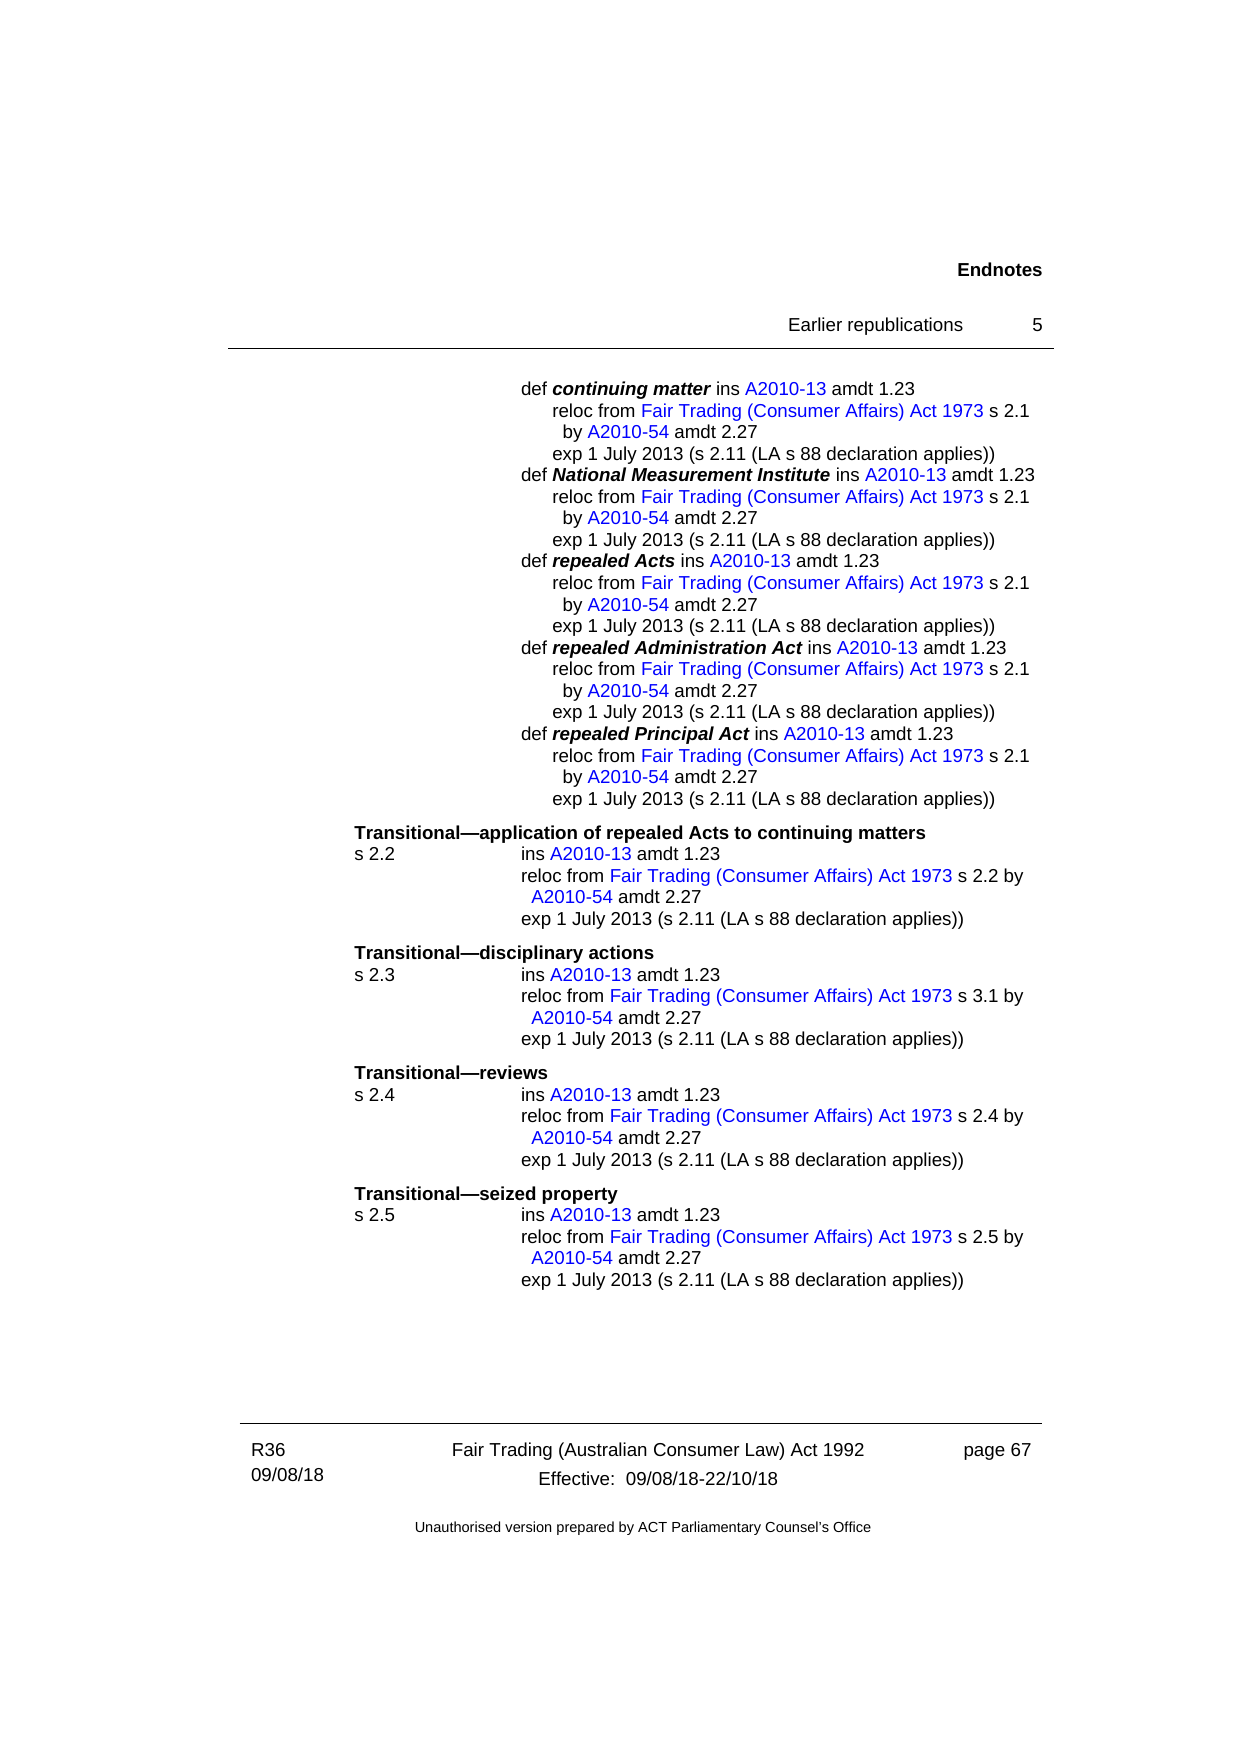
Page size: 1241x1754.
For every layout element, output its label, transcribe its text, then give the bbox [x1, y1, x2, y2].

text exp 1 July 2013 (s 2.11 (LA s 88 declaration applies)) [354, 1148, 1042, 1170]
text exp 1 July 2013 (s 2.11 (LA s 88 declaration applies)) [354, 1269, 1042, 1290]
text Transitional—disciplinary actions [354, 942, 1042, 963]
text exp 1 July 2013 (s 2.11 (LA s 88 declaration applies)) [354, 615, 1042, 637]
text reloc from Fair Trading (Consumer Affairs) Act 1973 s 2.1 by A2010-54 amdt 2.27 [354, 486, 1042, 529]
text s 2.3 ins A2010-13 amdt 1.23 [354, 963, 1042, 985]
text Transitional—application of repealed Acts to continuing matters [354, 822, 1042, 843]
text exp 1 July 2013 (s 2.11 (LA s 88 declaration applies)) [354, 529, 1042, 550]
text def repealed Principal Act ins A2010-13 amdt 1.23 [354, 723, 1042, 744]
text reloc from Fair Trading (Consumer Affairs) Act 1973 s 2.1 by A2010-54 amdt 2.27 [354, 744, 1042, 787]
text exp 1 July 2013 (s 2.11 (LA s 88 declaration applies)) [354, 442, 1042, 464]
text def repealed Administration Act ins A2010-13 amdt 1.23 [354, 637, 1042, 658]
text def National Measurement Institute ins A2010-13 amdt 1.23 [354, 464, 1042, 486]
text Transitional—reviews [354, 1062, 1042, 1084]
text s 2.2 ins A2010-13 amdt 1.23 [354, 843, 1042, 865]
text reloc from Fair Trading (Consumer Affairs) Act 1973 s 3.1 by A2010-54 amdt 2.27 [354, 985, 1042, 1028]
text s 2.5 ins A2010-13 amdt 1.23 [354, 1204, 1042, 1226]
text reloc from Fair Trading (Consumer Affairs) Act 1973 s 2.4 by A2010-54 amdt 2.27 [354, 1105, 1042, 1148]
text reloc from Fair Trading (Consumer Affairs) Act 1973 s 2.1 by A2010-54 amdt 2.27 [354, 399, 1042, 442]
text exp 1 July 2013 (s 2.11 (LA s 88 declaration applies)) [354, 1028, 1042, 1050]
text exp 1 July 2013 (s 2.11 (LA s 88 declaration applies)) [354, 908, 1042, 929]
text Transitional—seized property [354, 1182, 1042, 1204]
text reloc from Fair Trading (Consumer Affairs) Act 1973 s 2.5 by A2010-54 amdt 2.27 [354, 1226, 1042, 1269]
text s 2.4 ins A2010-13 amdt 1.23 [354, 1084, 1042, 1105]
text def repealed Acts ins A2010-13 amdt 1.23 [354, 550, 1042, 572]
text reloc from Fair Trading (Consumer Affairs) Act 1973 s 2.1 by A2010-54 amdt 2.27 [354, 572, 1042, 615]
text exp 1 July 2013 (s 2.11 (LA s 88 declaration applies)) [354, 701, 1042, 723]
text def continuing matter ins A2010-13 amdt 1.23 [354, 378, 1042, 399]
text reloc from Fair Trading (Consumer Affairs) Act 1973 s 2.2 by A2010-54 amdt 2.27 [354, 865, 1042, 908]
text reloc from Fair Trading (Consumer Affairs) Act 1973 s 2.1 by A2010-54 amdt 2.27 [354, 658, 1042, 701]
text exp 1 July 2013 (s 2.11 (LA s 88 declaration applies)) [354, 787, 1042, 809]
